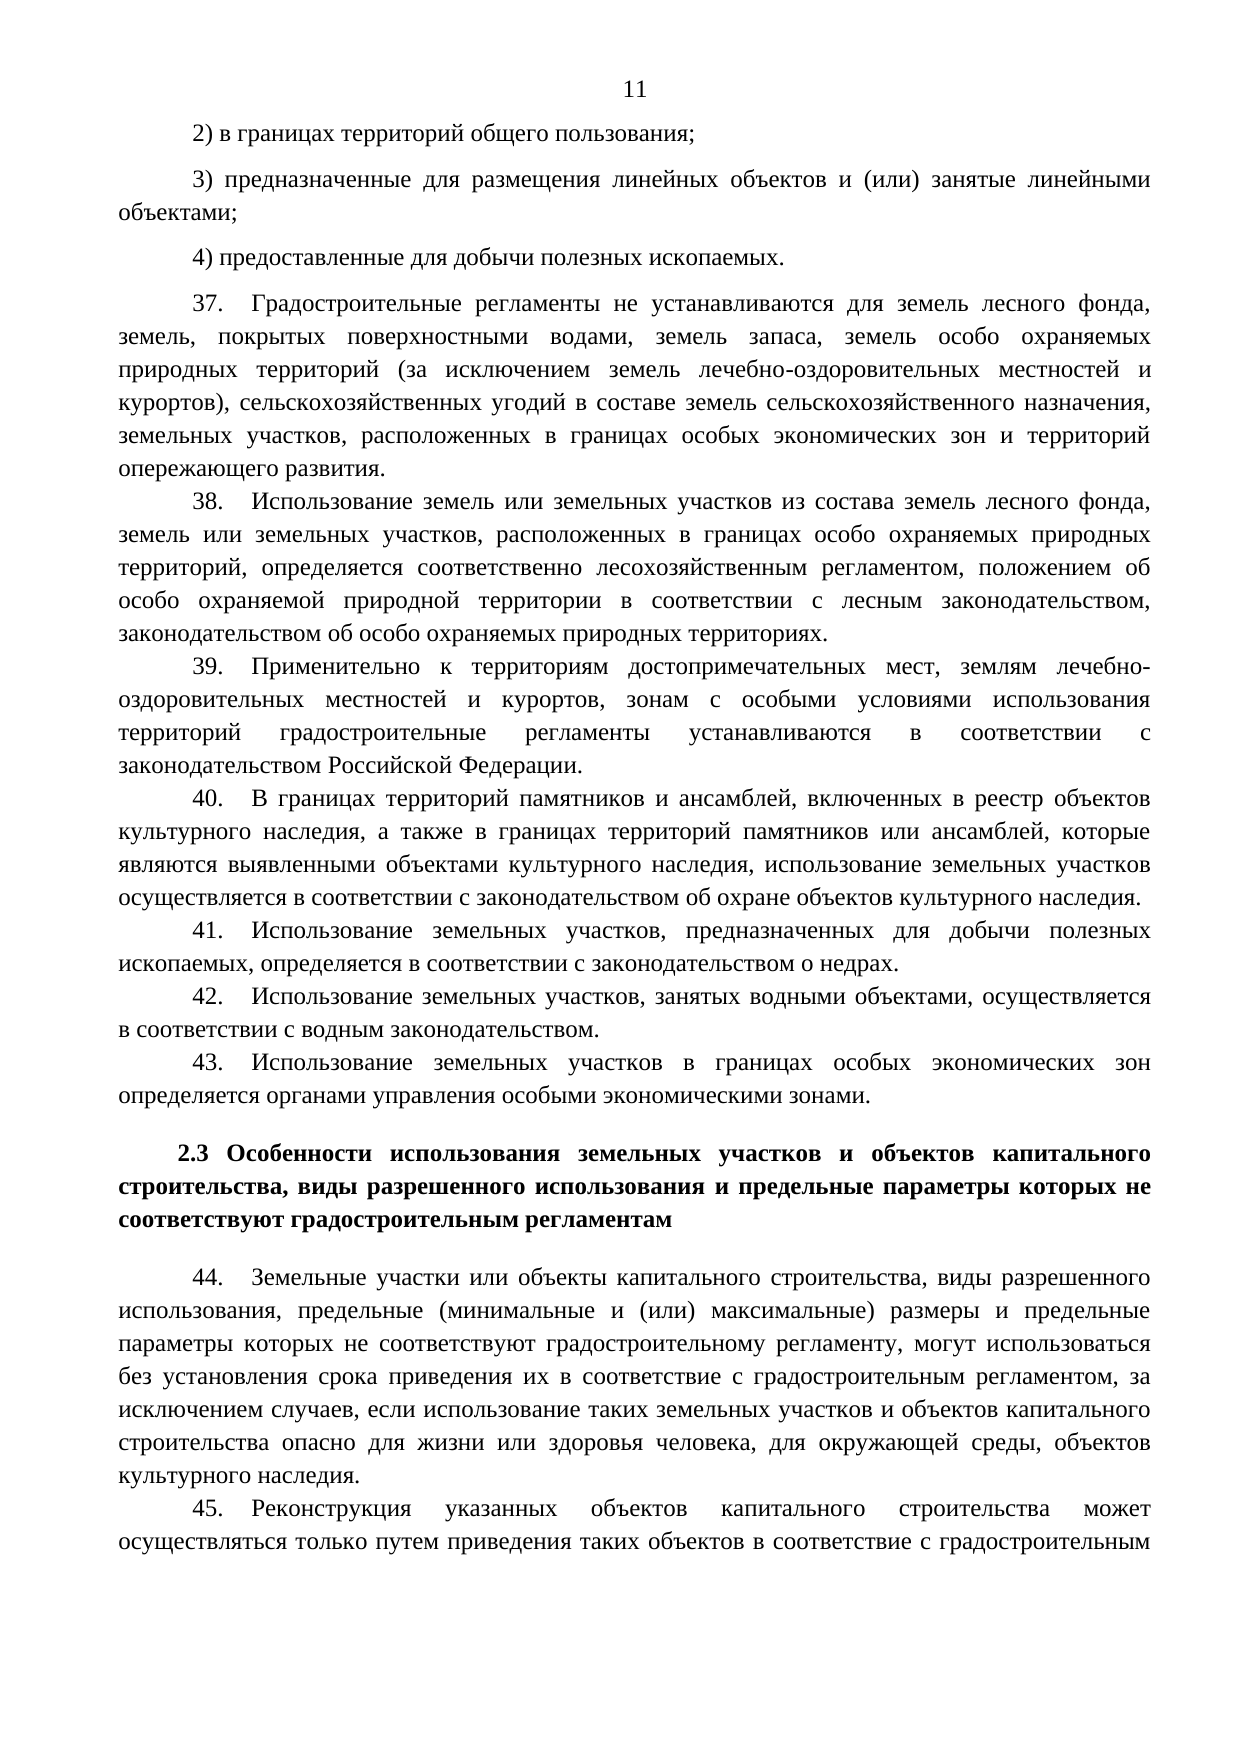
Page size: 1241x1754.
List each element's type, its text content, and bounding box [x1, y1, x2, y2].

list Применительно к территориям достопримечательных мест, землям лечебно-оздоровительных местностей и курортов, зонам с особыми условиями использования территорий градостроительные регламенты устанавливаются в соответствии с законодательством Российской Федерации. [118, 651, 1152, 779]
list Градостроительные регламенты не устанавливаются для земель лесного фонда, земель, покрытых поверхностными водами, земель запаса, земель особо охраняемых природных территорий (за исключением земель лечебно-оздоровительных местностей и курортов), сельскохозяйственных угодий в составе земель сельскохозяйственного назначения, земельных участков, расположенных в границах особых экономических зон и территорий опережающего развития. [118, 288, 1152, 482]
list Земельные участки или объекты капитального строительства, виды разрешенного использования, предельные (минимальные и (или) максимальные) размеры и предельные параметры которых не соответствуют градостроительному регламенту, могут использоваться без установления срока приведения их в соответствие с градостроительным регламентом, за исключением случаев, если использование таких земельных участков и объектов капитального строительства опасно для жизни или здоровья человека, для окружающей среды, объектов культурного наследия. [118, 1262, 1152, 1489]
list В границах территорий памятников и ансамблей, включенных в реестр объектов культурного наследия, а также в границах территорий памятников или ансамблей, которые являются выявленными объектами культурного наследия, использование земельных участков осуществляется в соответствии с законодательством об охране объектов культурного наследия. [118, 783, 1152, 911]
list Использование земель или земельных участков из состава земель лесного фонда, земель или земельных участков, расположенных в границах особо охраняемых природных территорий, определяется соответственно лесохозяйственным регламентом, положением об особо охраняемой природной территории в соответствии с лесным законодательством, законодательством об особо охраняемых природных территориях. [118, 486, 1152, 647]
list Использование земельных участков, предназначенных для добычи полезных ископаемых, определяется в соответствии с законодательством о недрах. [118, 915, 1152, 977]
text 3) предназначенные для размещения линейных объектов и (или) занятые линейными объектами; [118, 164, 1152, 225]
text 4) предоставленные для добычи полезных ископаемых. [118, 242, 1152, 271]
list Использование земельных участков, занятых водными объектами, осуществляется в соответствии с водным законодательством. [118, 981, 1152, 1043]
text 2.3 Особенности использования земельных участков и объектов капитального строительства, виды разрешенного использования и предельные параметры которых не соответствуют градостроительным регламентам [118, 1138, 1152, 1233]
list Использование земельных участков в границах особых экономических зон определяется органами управления особыми экономическими зонами. [118, 1047, 1152, 1109]
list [118, 1493, 1152, 1555]
text 2) в границах территорий общего пользования; [118, 118, 1152, 147]
